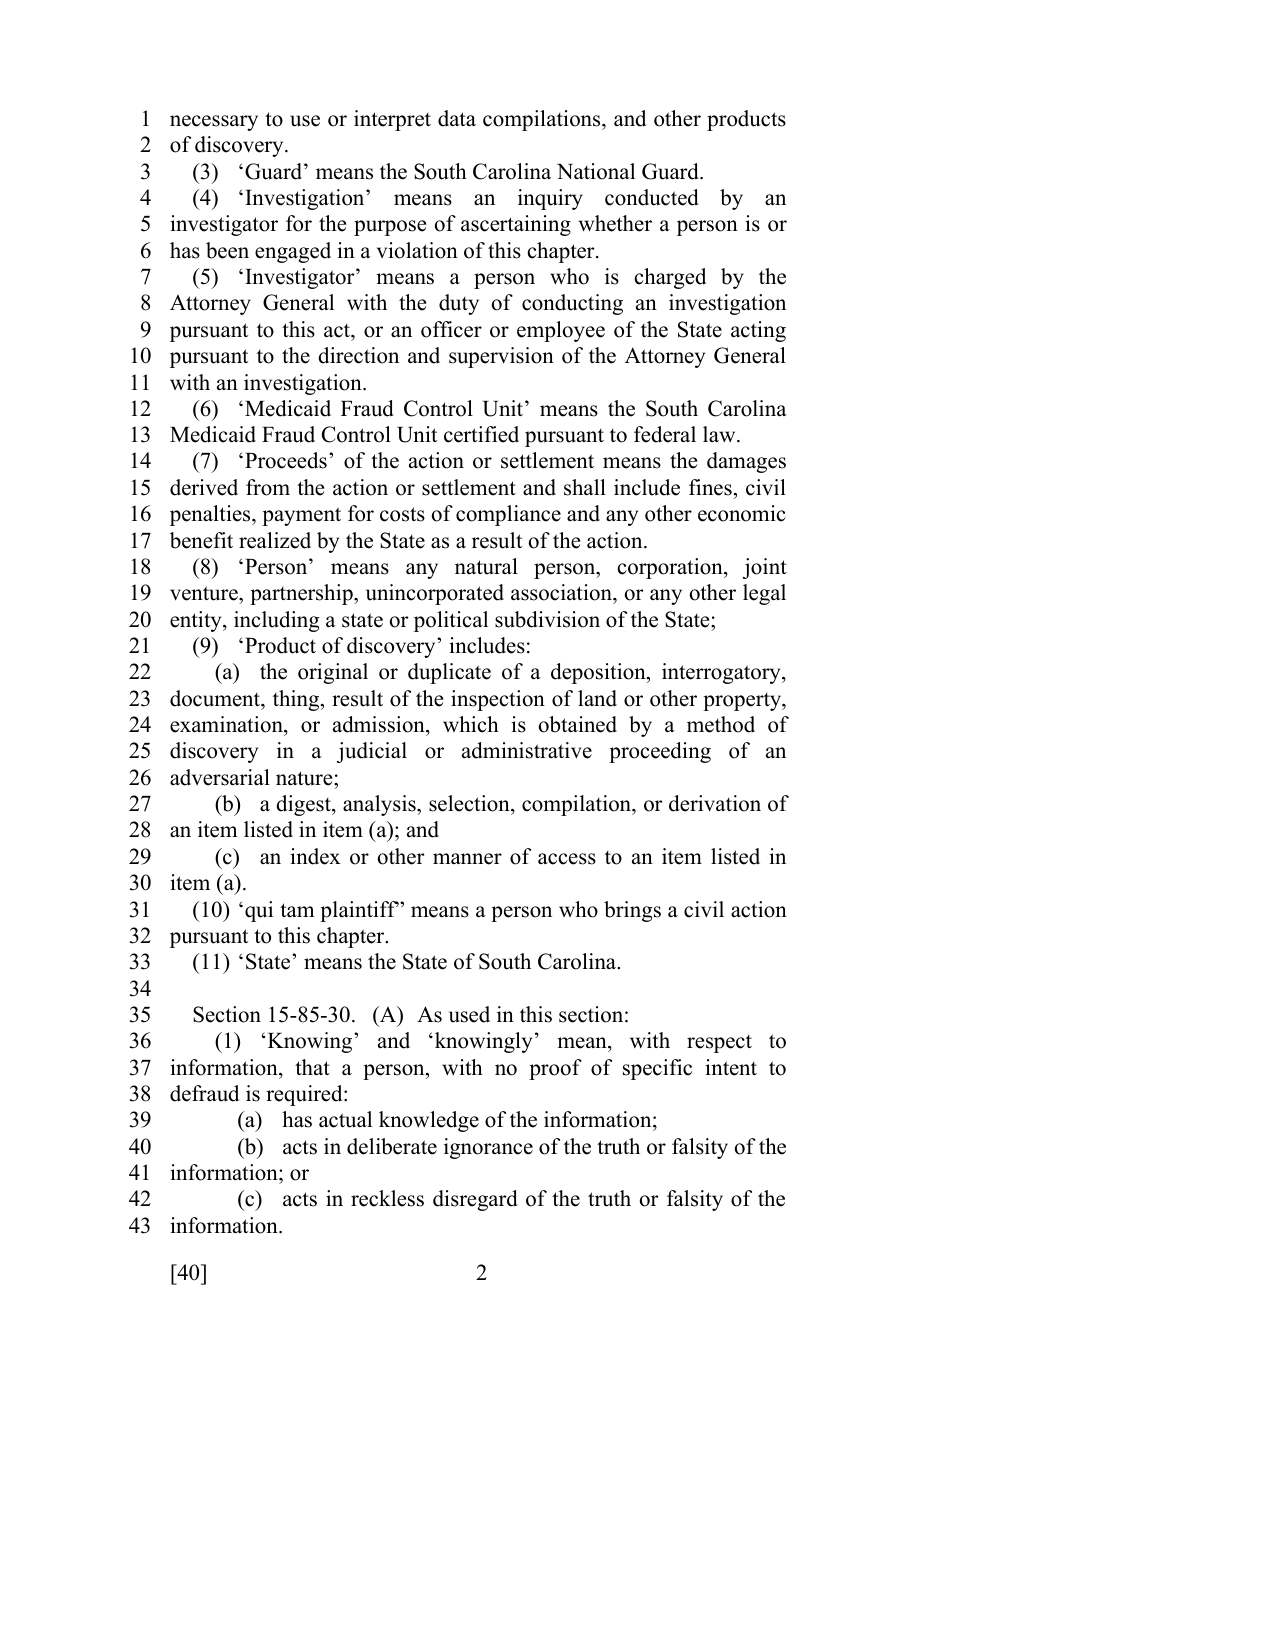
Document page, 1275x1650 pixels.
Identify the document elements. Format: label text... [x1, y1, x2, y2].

text Section 15-85-30. (A) As used in this section: [169, 1001, 787, 1027]
text (4) ‘Investigation’ means an inquiry conducted by an investigator for the purpose of ascertaining whether a person is or has been engaged in a violation of this chapter. [169, 184, 787, 263]
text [169, 105, 787, 158]
text (b) acts in deliberate ignorance of the truth or falsity of the information; or [169, 1133, 787, 1186]
text (b) a digest, analysis, selection, compilation, or derivation of an item listed in item (a); and [169, 790, 787, 843]
text (1) ‘Knowing’ and ‘knowingly’ mean, with respect to information, that a person, with no proof of specific intent to defraud is required: [169, 1027, 787, 1106]
text (8) ‘Person’ means any natural person, corporation, joint venture, partnership, unincorporated association, or any other legal entity, including a state or political subdivision of the State; [169, 553, 787, 632]
text (3) ‘Guard’ means the South Carolina National Guard. [169, 158, 787, 184]
text (a) has actual knowledge of the information; [169, 1106, 787, 1133]
text (a) the original or duplicate of a deposition, interrogatory, document, thing, result of the inspection of land or other property, examination, or admission, which is obtained by a method of discovery in a judicial or administrative proceeding of an adversarial nature; [169, 658, 787, 790]
text (11) ‘State’ means the State of South Carolina. [169, 948, 787, 975]
text (9) ‘Product of discovery’ includes: [169, 632, 787, 658]
text (10) ‘qui tam plaintiff” means a person who brings a civil action pursuant to this chapter. [169, 896, 787, 948]
text (c) acts in reckless disregard of the truth or falsity of the information. [169, 1186, 787, 1238]
text (5) ‘Investigator’ means a person who is charged by the Attorney General with the duty of conducting an investigation pursuant to this act, or an officer or employee of the State acting pursuant to the direction and supervision of the Attorney General with an investigation. [169, 263, 787, 395]
text (7) ‘Proceeds’ of the action or settlement means the damages derived from the action or settlement and shall include fines, civil penalties, payment for costs of compliance and any other economic benefit realized by the State as a result of the action. [169, 448, 787, 553]
text (c) an index or other manner of access to an item listed in item (a). [169, 843, 787, 896]
text (6) ‘Medicaid Fraud Control Unit’ means the South Carolina Medicaid Fraud Control Unit certified pursuant to federal law. [169, 395, 787, 448]
